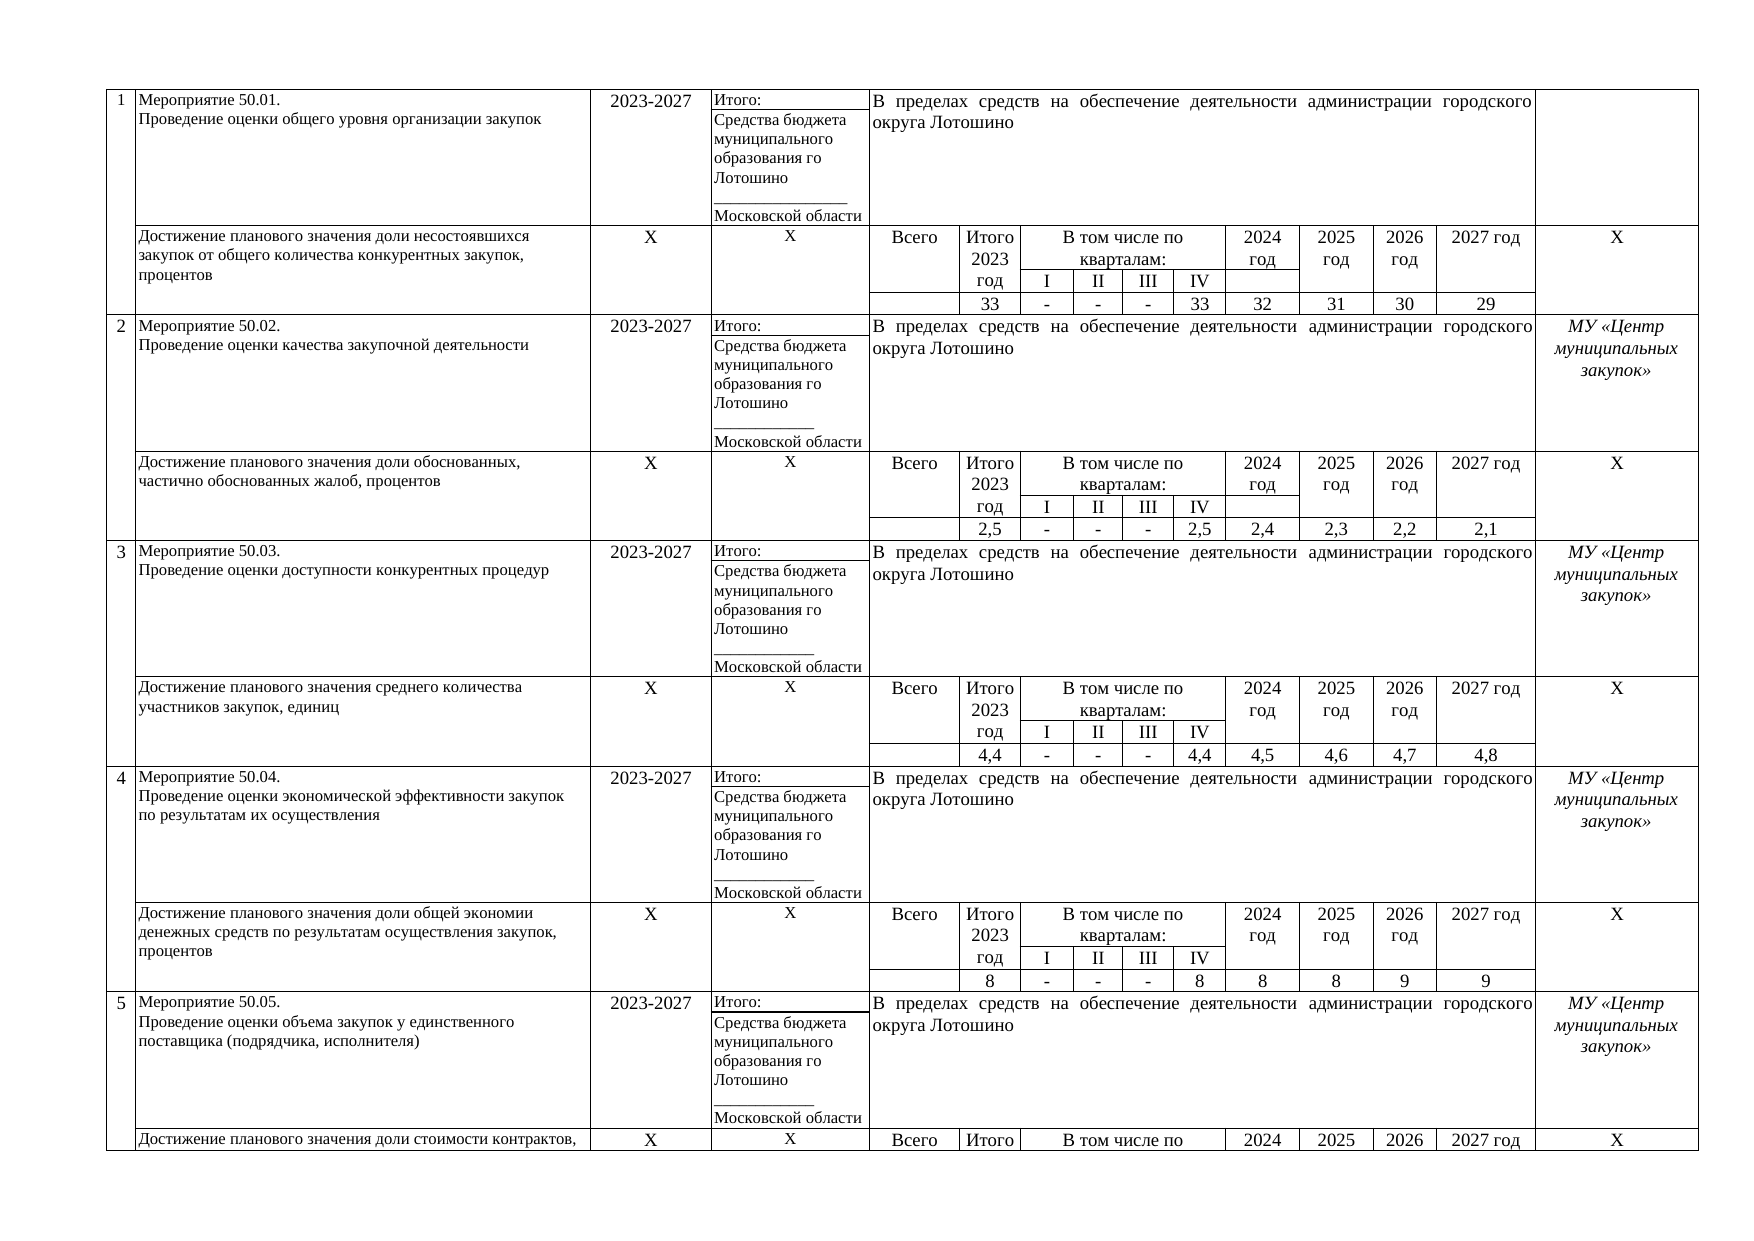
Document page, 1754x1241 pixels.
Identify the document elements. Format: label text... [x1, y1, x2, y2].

table_cell Х [591, 677, 711, 766]
table_cell 2024 год [1226, 903, 1299, 968]
table_cell Мероприятие 50.03. Проведение оценки доступности конкурентных процедур [136, 541, 590, 676]
table_cell I [1021, 721, 1073, 743]
table_cell 2027 год [1437, 903, 1535, 968]
table_cell В пределах средств на обеспечение деятельности администрации городского округа Лотошино [870, 315, 1535, 451]
table_cell Всего [870, 452, 959, 517]
table_cell Х [1536, 452, 1698, 540]
table_cell Итого: [712, 315, 869, 334]
table_cell Х [591, 903, 711, 991]
table_cell Х [591, 1129, 711, 1150]
table_cell Мероприятие 50.02. Проведение оценки качества закупочной деятельности [136, 315, 590, 451]
table_cell [870, 744, 959, 766]
table_cell Итого: [712, 541, 869, 560]
table_cell - [1021, 744, 1073, 766]
table_cell [1536, 90, 1698, 225]
table_cell Мероприятие 50.04. Проведение оценки экономической эффективности закупок по результатам их осуществления [136, 767, 590, 902]
table_cell 2,5 [960, 518, 1020, 540]
table_cell 4,7 [1374, 744, 1436, 766]
table_cell I [1021, 496, 1073, 517]
table_cell 3 [107, 541, 135, 766]
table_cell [870, 90, 1535, 225]
table_cell Достижение планового значения доли несостоявшихся закупок от общего количества конкурентных закупок, процентов [136, 226, 590, 314]
table_cell 2,1 [1437, 518, 1535, 540]
table_cell - [1021, 293, 1073, 314]
table_cell В пределах средств на обеспечение деятельности администрации городского округа Лотошино [870, 767, 1535, 902]
table_cell [1226, 270, 1299, 292]
table_cell 9 [1374, 970, 1436, 991]
table_cell 1 [107, 90, 135, 314]
table_cell В том числе по кварталам: [1021, 677, 1225, 720]
table_cell 2025 год [1300, 677, 1373, 743]
table_cell - [1123, 293, 1173, 314]
table_cell Итого 2023 год [960, 677, 1020, 743]
table_cell 2025 год [1300, 226, 1373, 292]
table_cell 29 [1437, 293, 1535, 314]
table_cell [1021, 1129, 1225, 1150]
table_cell Мероприятие 50.05. Проведение оценки объема закупок у единственного поставщика (подрядчика, исполнителя) [136, 992, 590, 1127]
table_cell IV [1174, 721, 1225, 743]
table_cell - [1074, 744, 1122, 766]
table_cell Средства бюджета муниципального образования го Лотошино ____________ Московской области [712, 1013, 869, 1127]
table_cell 2023-2027 [591, 767, 711, 902]
table_cell Всего [870, 903, 959, 968]
table_cell 2026 год [1374, 903, 1436, 968]
table_cell 2026 год [1374, 677, 1436, 743]
table_cell - [1021, 518, 1073, 540]
table_cell - [1074, 518, 1122, 540]
table_cell Х [1536, 1129, 1698, 1150]
table_cell 2023-2027 [591, 541, 711, 676]
table_cell Всего [870, 677, 959, 743]
table_cell Достижение планового значения доли обоснованных, частично обоснованных жалоб, процентов [136, 452, 590, 540]
table_cell 2,5 [1174, 518, 1225, 540]
table_cell Достижение планового значения доли общей экономии денежных средств по результатам осуществления закупок, процентов [136, 903, 590, 991]
table_cell III [1123, 270, 1173, 292]
table_cell 2024 год [1226, 677, 1299, 743]
table_cell III [1123, 721, 1173, 743]
table_cell IV [1174, 270, 1225, 292]
table_cell Средства бюджета муниципального образования го Лотошино ____________ Московской области [712, 561, 869, 676]
table_cell Итого: [712, 767, 869, 786]
table_cell Достижение планового значения среднего количества участников закупок, единиц [136, 677, 590, 766]
table_cell МУ «Центр муниципальных закупок» [1536, 767, 1698, 902]
table_cell - [1123, 518, 1173, 540]
table_cell Х [591, 226, 711, 314]
table_cell I [1021, 270, 1073, 292]
table_cell 2024 год [1226, 1129, 1299, 1150]
table_cell - [1074, 970, 1122, 991]
table_cell II [1074, 721, 1122, 743]
table_cell Итого 2023 год [960, 903, 1020, 968]
table_cell Всего [870, 1129, 959, 1150]
table_cell 2027 год [1437, 226, 1535, 292]
table_cell II [1074, 270, 1122, 292]
table_cell [870, 518, 959, 540]
table_cell IV [1174, 947, 1225, 968]
table_cell Х [712, 903, 869, 991]
table_cell Средства бюджета муниципального образования го Лотошино ____________ Московской области [712, 787, 869, 902]
table_cell III [1123, 496, 1173, 517]
table_cell 4,4 [1174, 744, 1225, 766]
table_cell 2,3 [1300, 518, 1373, 540]
table_cell Итого 2023 год [960, 1129, 1020, 1150]
table_cell МУ «Центр муниципальных закупок» [1536, 315, 1698, 451]
table_cell МУ «Центр муниципальных закупок» [1536, 541, 1698, 676]
table_cell 2024 год [1226, 226, 1299, 269]
table_cell Средства бюджета муниципального образования го Лотошино ________________ Московской области [712, 110, 869, 225]
table_cell 2023-2027 [591, 992, 711, 1127]
table_cell 8 [960, 970, 1020, 991]
table_cell [870, 970, 959, 991]
table_cell II [1074, 496, 1122, 517]
table_cell 2024 год [1226, 452, 1299, 495]
table_cell 2,2 [1374, 518, 1436, 540]
table_cell 5 [107, 992, 135, 1150]
table_cell - [1123, 744, 1173, 766]
table_cell 2025 год [1300, 1129, 1373, 1150]
table_cell В пределах средств на обеспечение деятельности администрации городского округа Лотошино [870, 992, 1535, 1127]
table_cell 8 [1174, 970, 1225, 991]
table_cell 30 [1374, 293, 1436, 314]
table_cell Средства бюджета муниципального образования го Лотошино ____________ Московской области [712, 336, 869, 451]
table_cell [1226, 496, 1299, 517]
table_cell 33 [960, 293, 1020, 314]
table_cell Итого 2023 год [960, 226, 1020, 292]
table_cell Итого: [712, 992, 869, 1011]
table_cell 2 [107, 315, 135, 540]
table_cell 2026 год [1374, 1129, 1436, 1150]
table_cell Х [712, 226, 869, 314]
table_cell Всего [870, 226, 959, 292]
table_cell 2027 год [1437, 1129, 1535, 1150]
table_cell В том числе по кварталам: [1021, 452, 1225, 495]
table_cell В том числе по кварталам: [1021, 903, 1225, 946]
table_cell МУ «Центр муниципальных закупок» [1536, 992, 1698, 1127]
table_cell 2026 год [1374, 452, 1436, 517]
table_cell - [1123, 970, 1173, 991]
table_cell Х [712, 677, 869, 766]
table_cell 4,6 [1300, 744, 1373, 766]
table_cell I [1021, 947, 1073, 968]
table_cell В пределах средств на обеспечение деятельности администрации городского округа Лотошино [870, 541, 1535, 676]
table_cell 33 [1174, 293, 1225, 314]
table_cell 2027 год [1437, 677, 1535, 743]
table_cell Мероприятие 50.01. Проведение оценки общего уровня организации закупок [136, 90, 590, 225]
table_cell 2025 год [1300, 903, 1373, 968]
table_cell 32 [1226, 293, 1299, 314]
table_cell II [1074, 947, 1122, 968]
table_cell 4,5 [1226, 744, 1299, 766]
table_cell 8 [1226, 970, 1299, 991]
table_cell В том числе по кварталам: [1021, 226, 1225, 269]
table_cell Х [591, 452, 711, 540]
table_cell Итого 2023 год [960, 452, 1020, 517]
table_cell 4 [107, 767, 135, 991]
table_cell Х [1536, 677, 1698, 766]
table_cell 2023-2027 [591, 315, 711, 451]
table_cell [870, 293, 959, 314]
table_cell Х [1536, 903, 1698, 991]
table_cell Итого: [712, 90, 869, 109]
table_cell 2026 год [1374, 226, 1436, 292]
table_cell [136, 1129, 590, 1150]
table_cell IV [1174, 496, 1225, 517]
table_cell - [1074, 293, 1122, 314]
table_cell 4,8 [1437, 744, 1535, 766]
table_cell Х [1536, 226, 1698, 314]
table_cell 8 [1300, 970, 1373, 991]
table_cell 2023-2027 [591, 90, 711, 225]
table_cell III [1123, 947, 1173, 968]
table_cell 2027 год [1437, 452, 1535, 517]
table_cell Х [712, 452, 869, 540]
table_cell 2,4 [1226, 518, 1299, 540]
table_cell 2025 год [1300, 452, 1373, 517]
table_cell Х [712, 1129, 869, 1150]
table_cell 9 [1437, 970, 1535, 991]
table_cell 4,4 [960, 744, 1020, 766]
table_cell - [1021, 970, 1073, 991]
table_cell 31 [1300, 293, 1373, 314]
